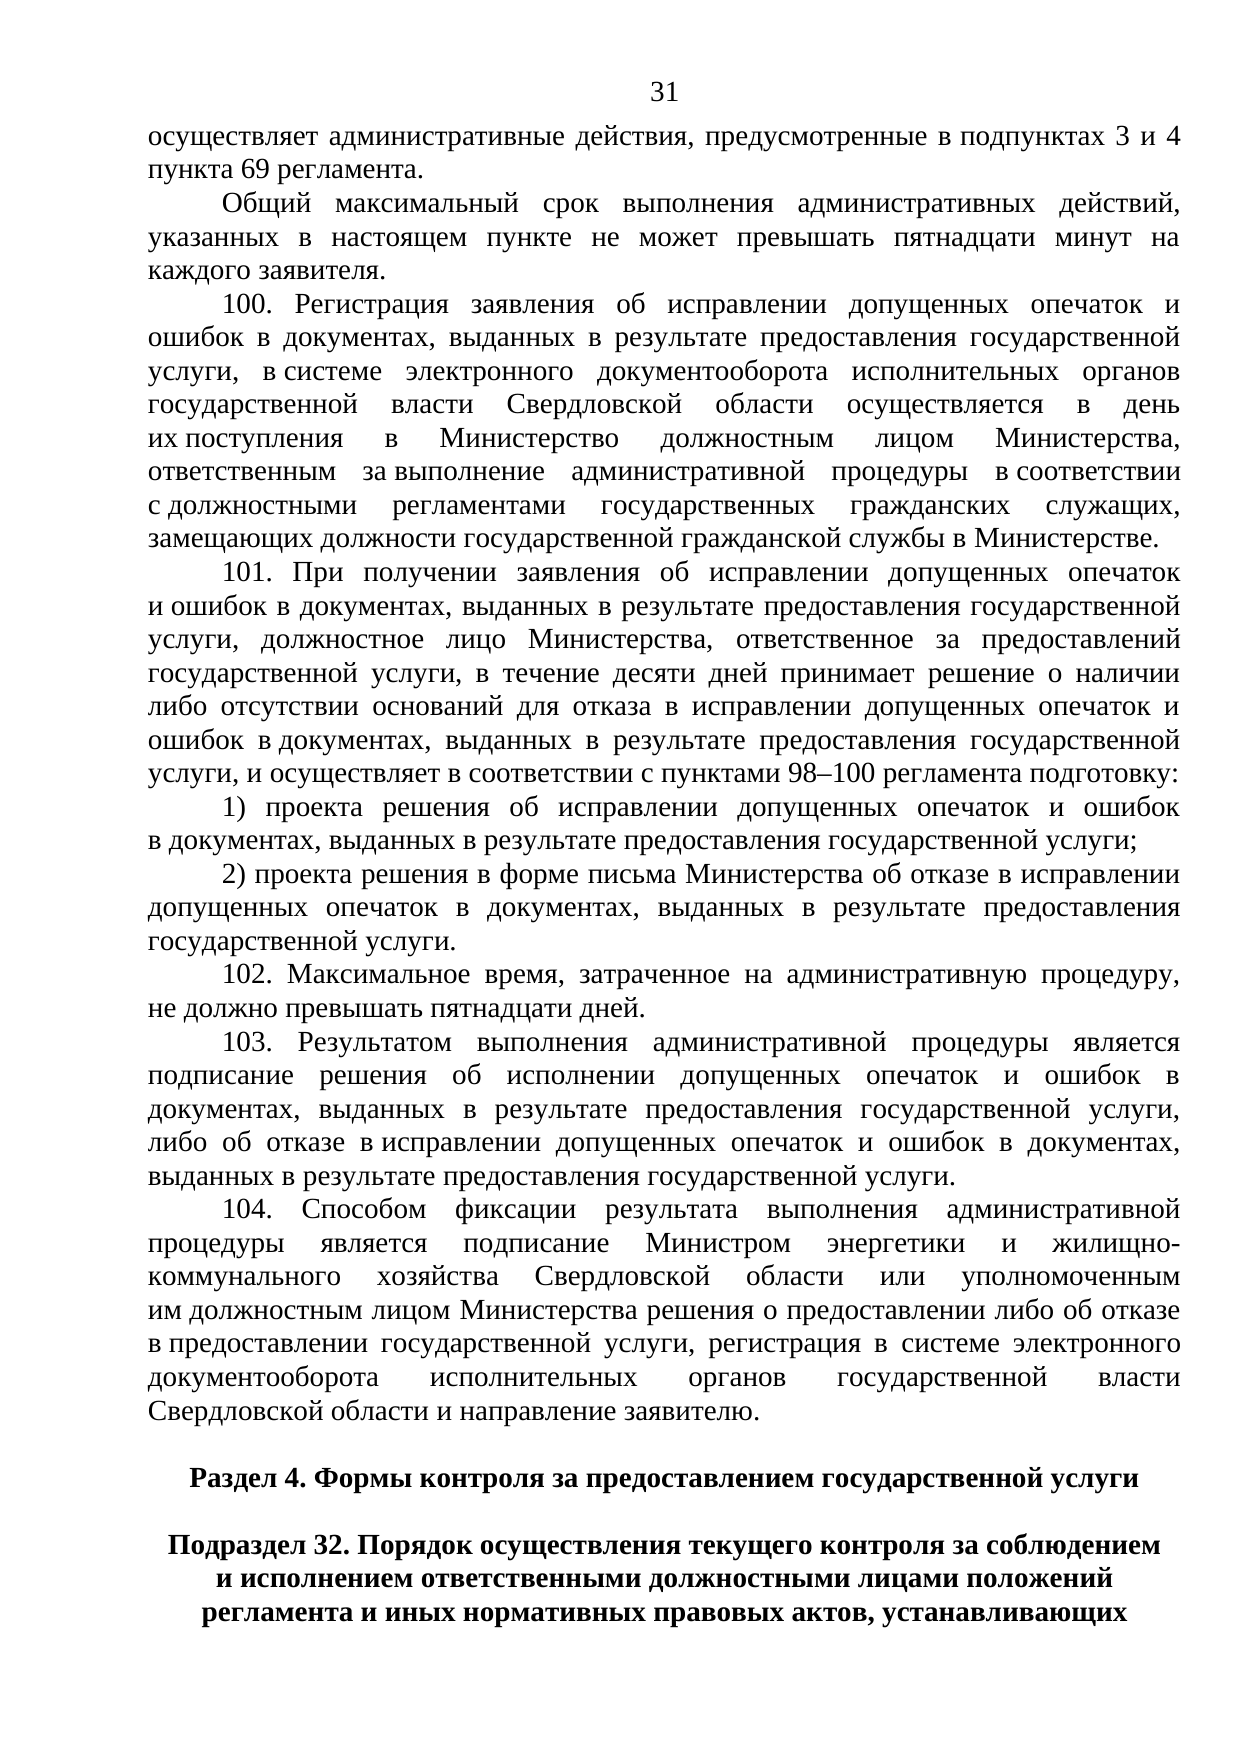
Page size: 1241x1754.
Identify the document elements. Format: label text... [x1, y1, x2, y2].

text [148, 1527, 1181, 1627]
text 1) проекта решения об исправлении допущенных опечаток и ошибок в документах, выданных в результате предоставления государственной услуги; [148, 789, 1181, 856]
text Общий максимальный срок выполнения административных действий, указанных в настоящем пункте не может превышать пятнадцати минут на каждого заявителя. [148, 185, 1181, 286]
text 103. Результатом выполнения административной процедуры является подписание решения об исполнении допущенных опечаток и ошибок в документах, выданных в результате предоставления государственной услуги, либо об отказе в исправлении допущенных опечаток и ошибок в документах, выданных в результате предоставления государственной услуги. [148, 1024, 1181, 1191]
text 2) проекта решения в форме письма Министерства об отказе в исправлении допущенных опечаток в документах, выданных в результате предоставления государственной услуги. [148, 856, 1181, 957]
text 100. Регистрация заявления об исправлении допущенных опечаток и ошибок в документах, выданных в результате предоставления государственной услуги, в системе электронного документооборота исполнительных органов государственной власти Свердловской области осуществляется в день их поступления в Министерство должностным лицом Министерства, ответственным за выполнение административной процедуры в соответствии с должностными регламентами государственных гражданских служащих, замещающих должности государственной гражданской службы в Министерстве. [148, 286, 1181, 554]
text 104. Способом фиксации результата выполнения административной процедуры является подписание Министром энергетики и жилищно-коммунального хозяйства Свердловской области или уполномоченным им должностным лицом Министерства решения о предоставлении либо об отказе в предоставлении государственной услуги, регистрация в системе электронного документооборота исполнительных органов государственной власти Свердловской области и направление заявителю. [148, 1191, 1181, 1426]
text 102. Максимальное время, затраченное на административную процедуру, не должно превышать пятнадцати дней. [148, 957, 1181, 1024]
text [148, 118, 1181, 185]
text 101. При получении заявления об исправлении допущенных опечаток и ошибок в документах, выданных в результате предоставления государственной услуги, должностное лицо Министерства, ответственное за предоставлений государственной услуги, в течение десяти дней принимает решение о наличии либо отсутствии оснований для отказа в исправлении допущенных опечаток и ошибок в документах, выданных в результате предоставления государственной услуги, и осуществляет в соответствии с пунктами 98–100 регламента подготовку: [148, 554, 1181, 789]
text Раздел 4. Формы контроля за предоставлением государственной услуги [148, 1460, 1181, 1493]
